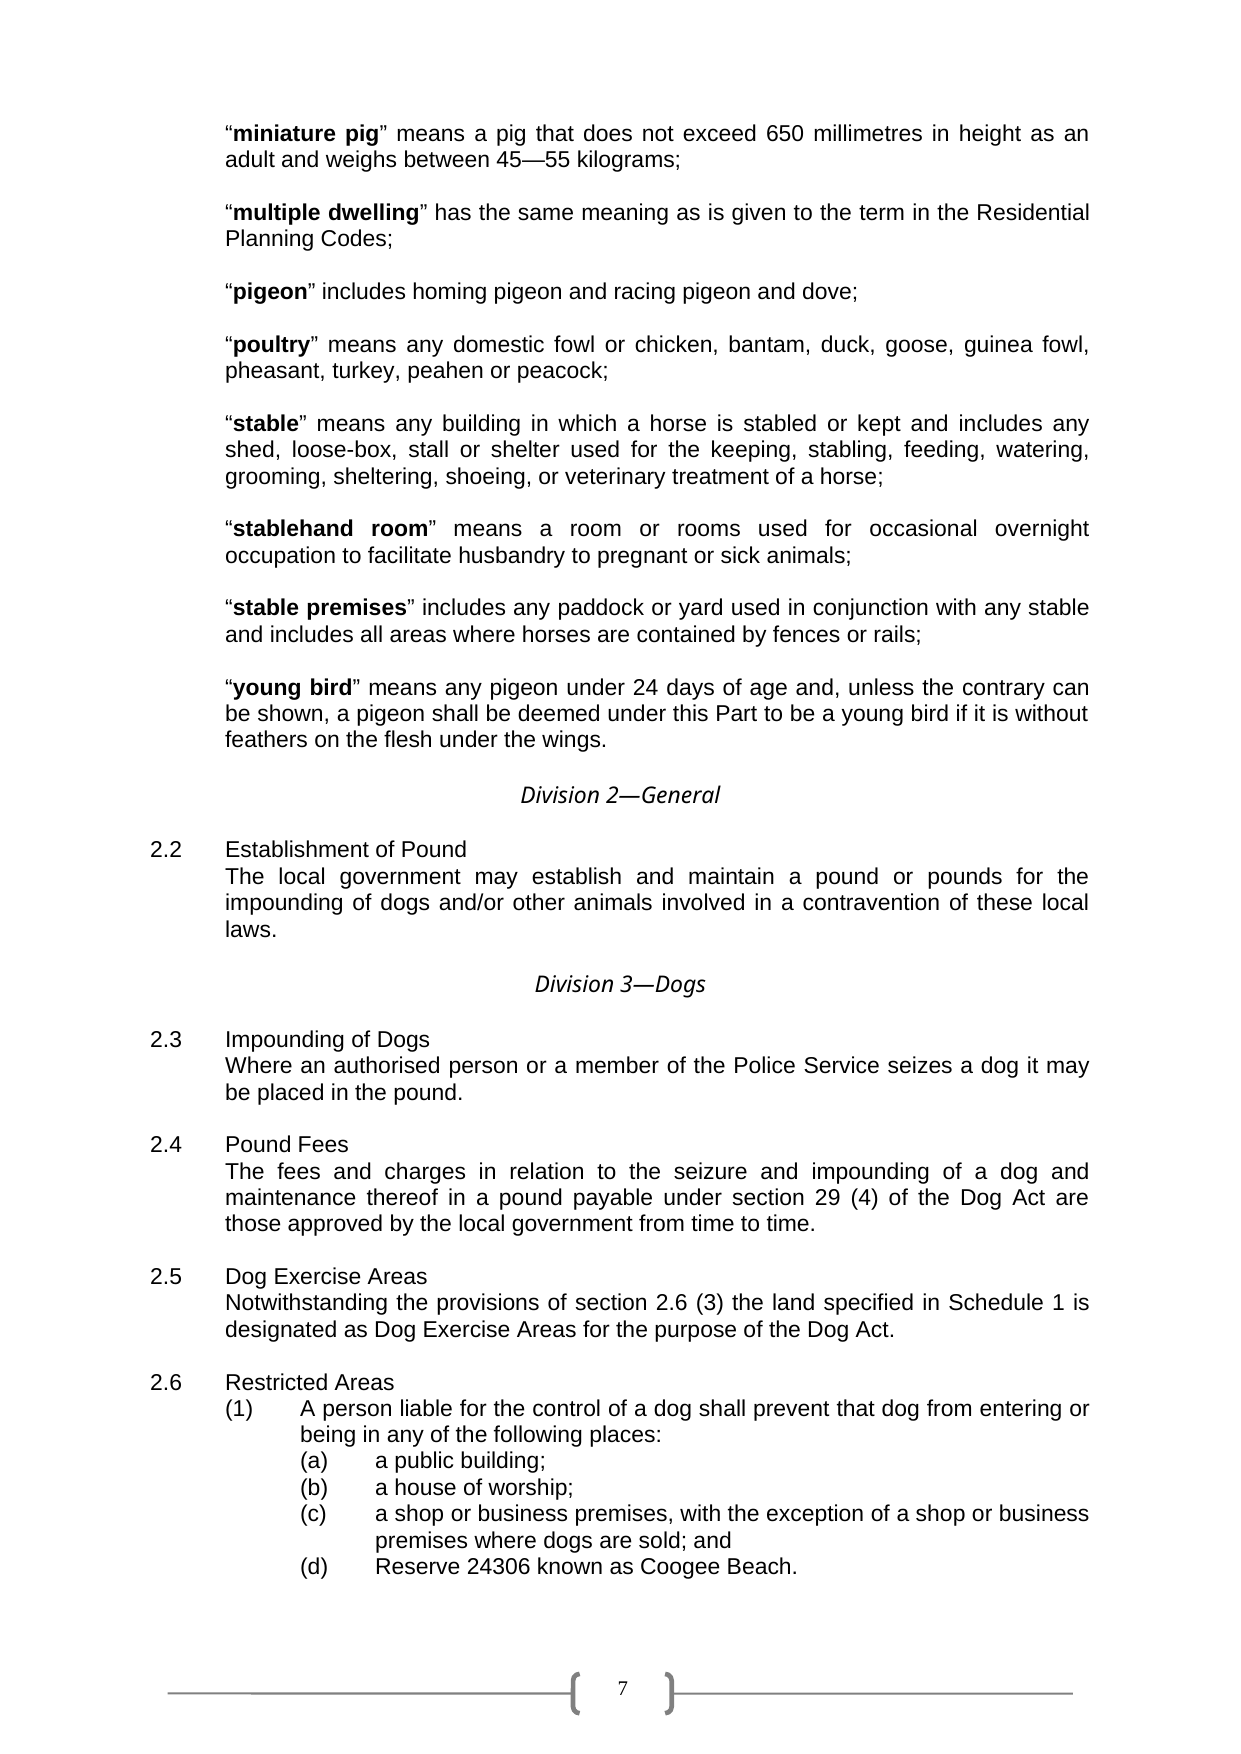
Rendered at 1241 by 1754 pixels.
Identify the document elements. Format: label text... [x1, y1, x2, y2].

text Notwithstanding the provisions of section 2.6 (3) the land specified in Schedule 1 is designated as Dog Exercise Areas for the purpose of the Dog Act. [225, 1289, 1090, 1342]
text (d) Reserve 24306 known as . [300, 1553, 1090, 1579]
text “stable premises” includes any paddock or yard used in conjunction with any stable and includes all areas where horses are contained by fences or rails; [225, 594, 1090, 647]
text “multiple dwelling” has the same meaning as is given to the term in the Residential Planning Codes; [225, 199, 1090, 252]
text “poultry” means any domestic fowl or chicken, bantam, duck, goose, guinea fowl, pheasant, turkey, peahen or peacock; [225, 331, 1090, 383]
subtitle 2.4 Pound Fees [150, 1131, 1090, 1158]
text “stable” means any building in which a horse is stabled or kept and includes any shed, loose-box, stall or shelter used for the keeping, stabling, feeding, watering, grooming, sheltering, shoeing, or veterinary treatment of a horse; [225, 410, 1090, 489]
text (c) a shop or business premises, with the exception of a shop or business premises where dogs are sold; and [300, 1500, 1090, 1553]
subtitle 2.3 Impounding of Dogs [150, 1026, 1090, 1052]
text Where an authorised person or a member of the Police Service seizes a dog it may be placed in the pound. [225, 1052, 1090, 1105]
subtitle 2.2 Establishment of Pound [150, 836, 1090, 863]
text (a) a public building; [300, 1447, 1090, 1474]
text (1) A person liable for the control of a dog shall prevent that dog from entering or being in any of the following places: [225, 1395, 1090, 1447]
text “miniature pig” means a pig that does not exceed 650 millimetres in height as an adult and weighs between 45—55 kilograms; [225, 120, 1090, 173]
text Division 3—Dogs [150, 968, 1090, 999]
text “young bird” means any pigeon under 24 days of age and, unless the contrary can be shown, a pigeon shall be deemed under this Part to be a young bird if it is without feathers on the flesh under the wings. [225, 673, 1090, 752]
subtitle 2.5 Dog Exercise Areas [150, 1263, 1090, 1289]
subtitle 2.6 Restricted Areas [150, 1368, 1090, 1395]
text (b) a house of worship; [300, 1474, 1090, 1500]
text “stablehand room” means a room or rooms used for occasional overnight occupation to facilitate husbandry to pregnant or sick animals; [225, 515, 1090, 568]
text The local government may establish and maintain a pound or pounds for the impounding of dogs and/or other animals involved in a contravention of these local laws. [225, 863, 1090, 942]
text “pigeon” includes homing pigeon and racing pigeon and dove; [225, 278, 1090, 304]
text The fees and charges in relation to the seizure and impounding of a dog and maintenance thereof in a pound payable under section 29 (4) of the Dog Act are those approved by the local government from time to time. [225, 1158, 1090, 1237]
text Division 2—General [150, 779, 1090, 810]
